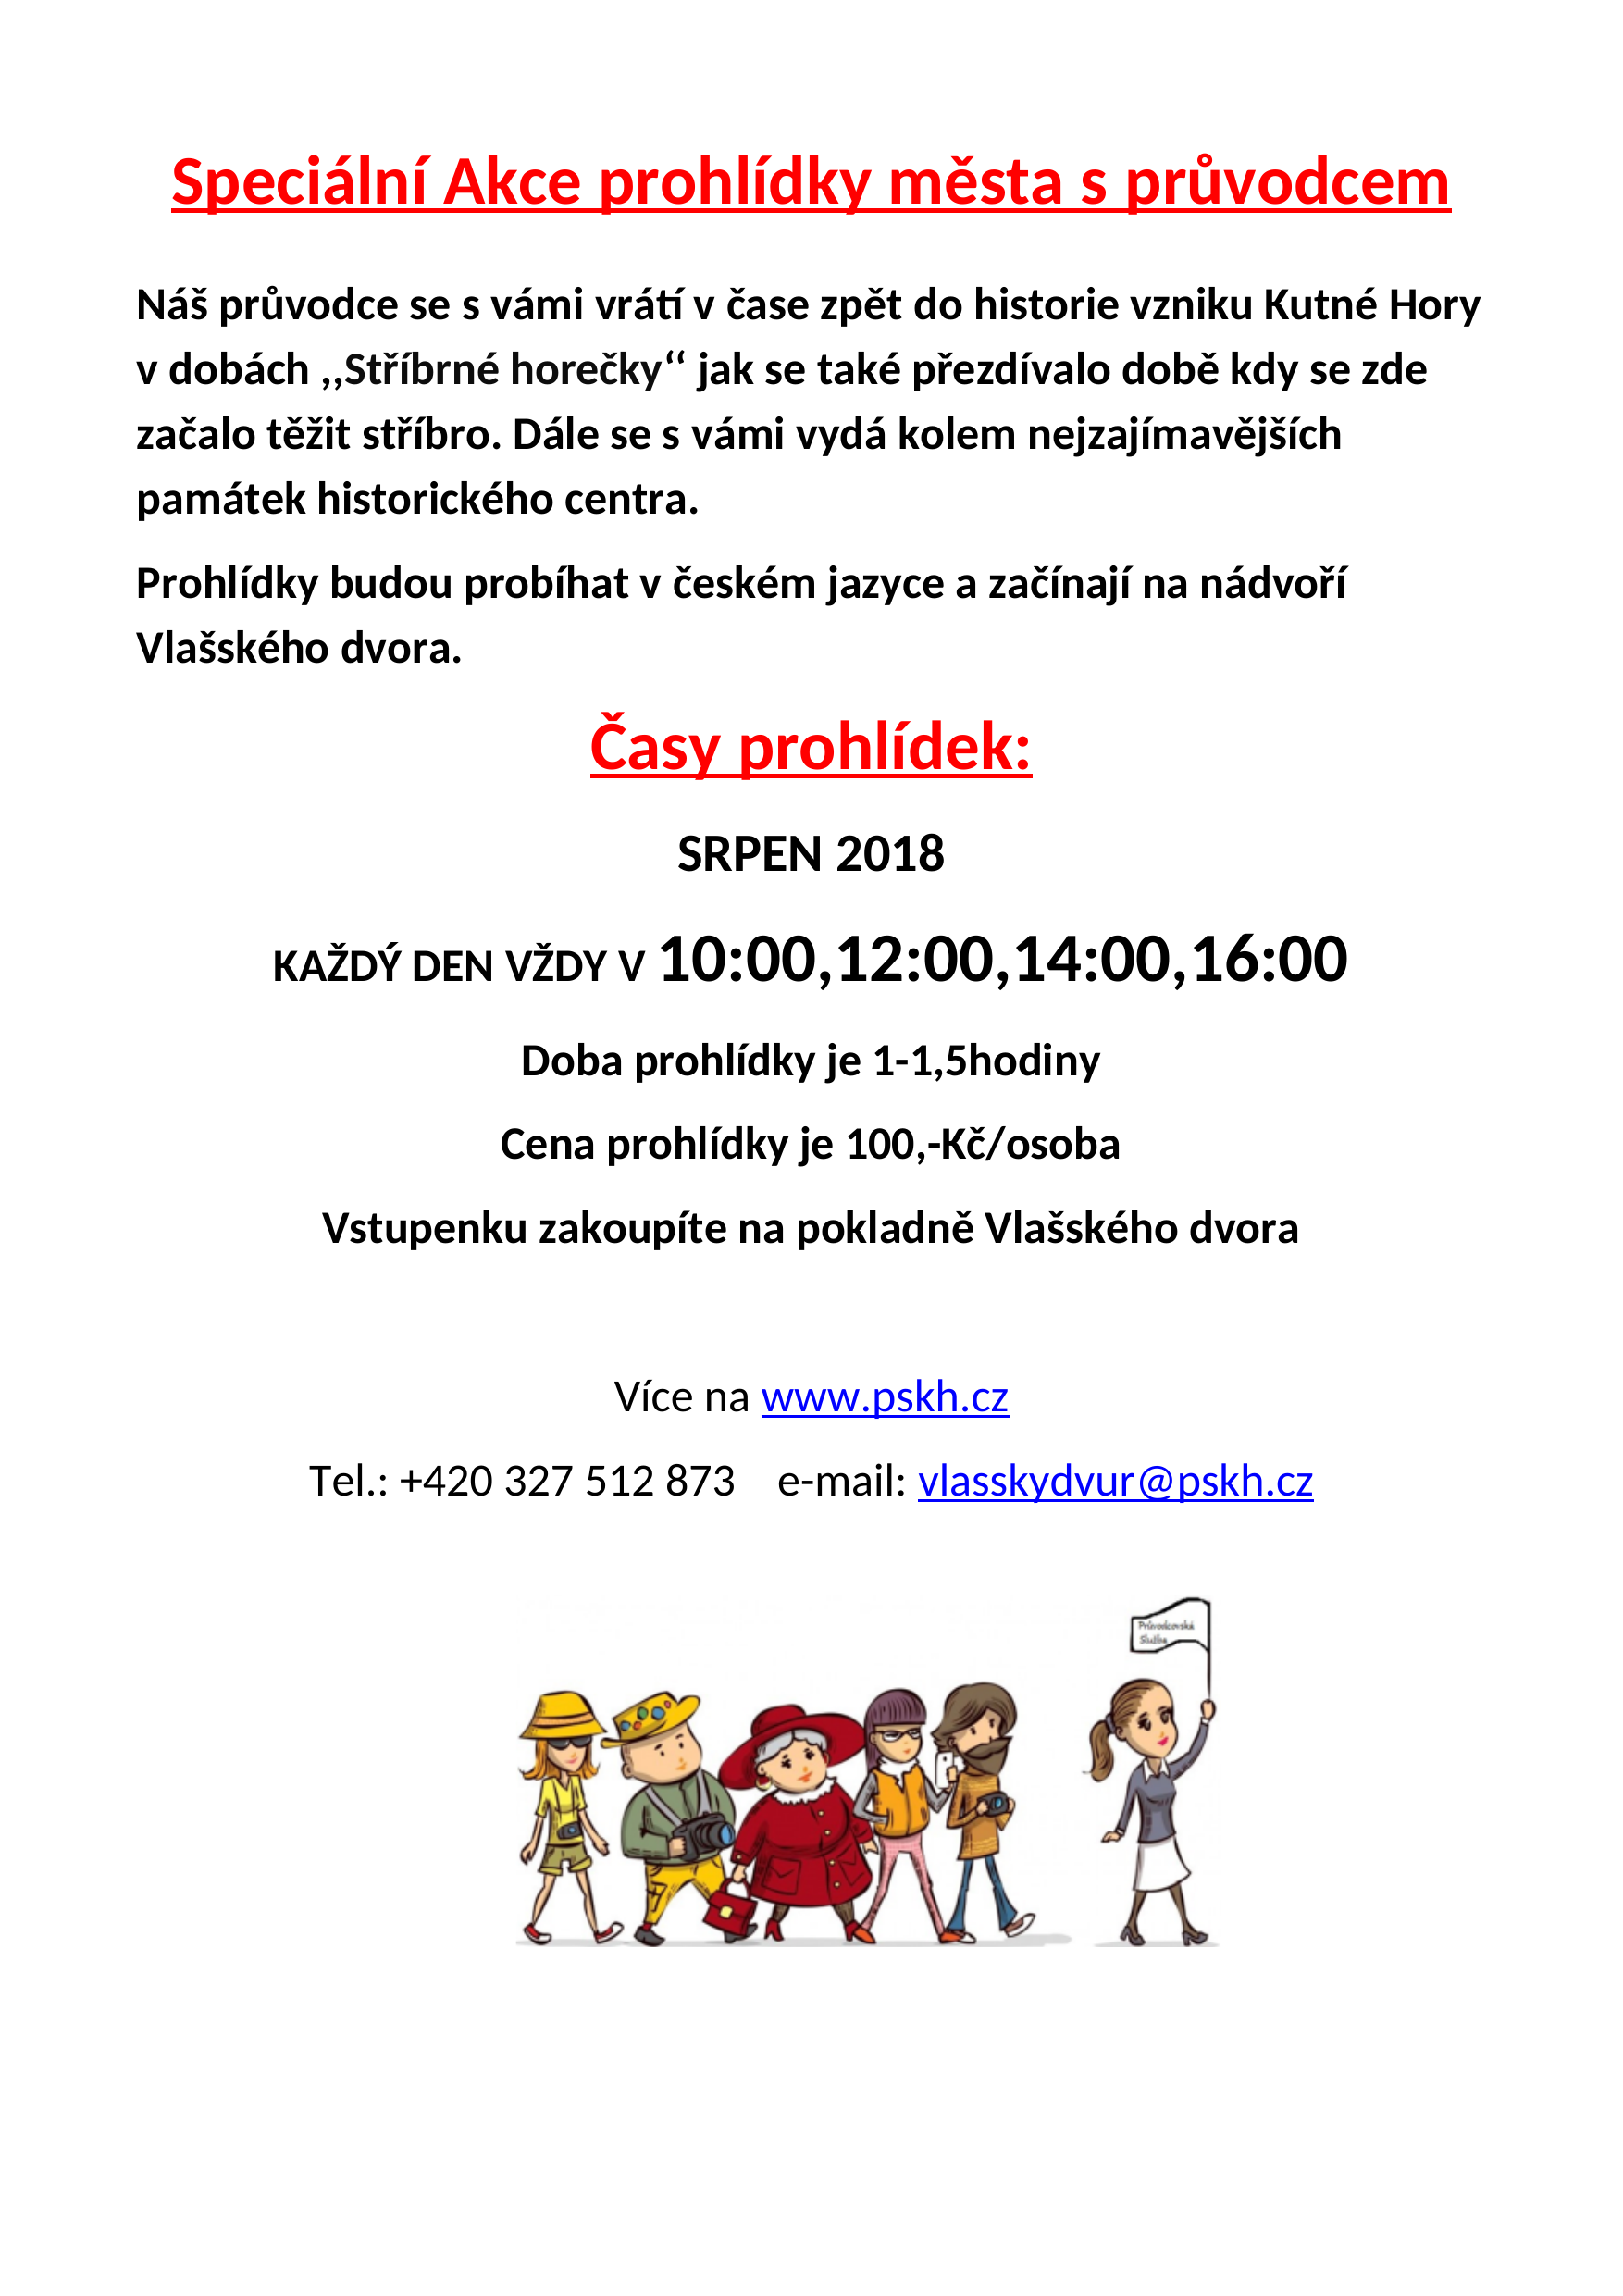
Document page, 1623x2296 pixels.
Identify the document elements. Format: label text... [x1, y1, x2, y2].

text SRPEN 2018 [137, 819, 1486, 885]
text Doba prohlídky je 1-1,5hodiny [137, 1030, 1486, 1086]
text Více na www.pskh.cz [137, 1367, 1486, 1423]
text Cena prohlídky je 100,-Kč/osoba [137, 1114, 1486, 1171]
text Speciální Akce prohlídky města s průvodcem [137, 137, 1486, 251]
text Náš průvodce se s vámi vrátí v čase zpět do historie vzniku Kutné Hory v dobách ,,Stříbrné horečky‘‘ jak se také přezdívalo době kdy se zde začalo těžit stříbro. Dále se s vámi vydá kolem nejzajímavějších památek historického centra. [137, 274, 1486, 526]
text Vstupenku zakoupíte na pokladně Vlašského dvora [137, 1198, 1486, 1255]
text KAŽDÝ DEN VŽDY V 10:00,12:00,14:00,16:00 [137, 913, 1486, 999]
text Časy prohlídek: [137, 702, 1486, 787]
text Tel.: +420 327 512 873 e-mail: vlasskydvur@pskh.cz [137, 1451, 1486, 1508]
picture [512, 1595, 1220, 1944]
text Prohlídky budou probíhat v českém jazyce a začínají na nádvoří Vlašského dvora. [137, 553, 1486, 675]
